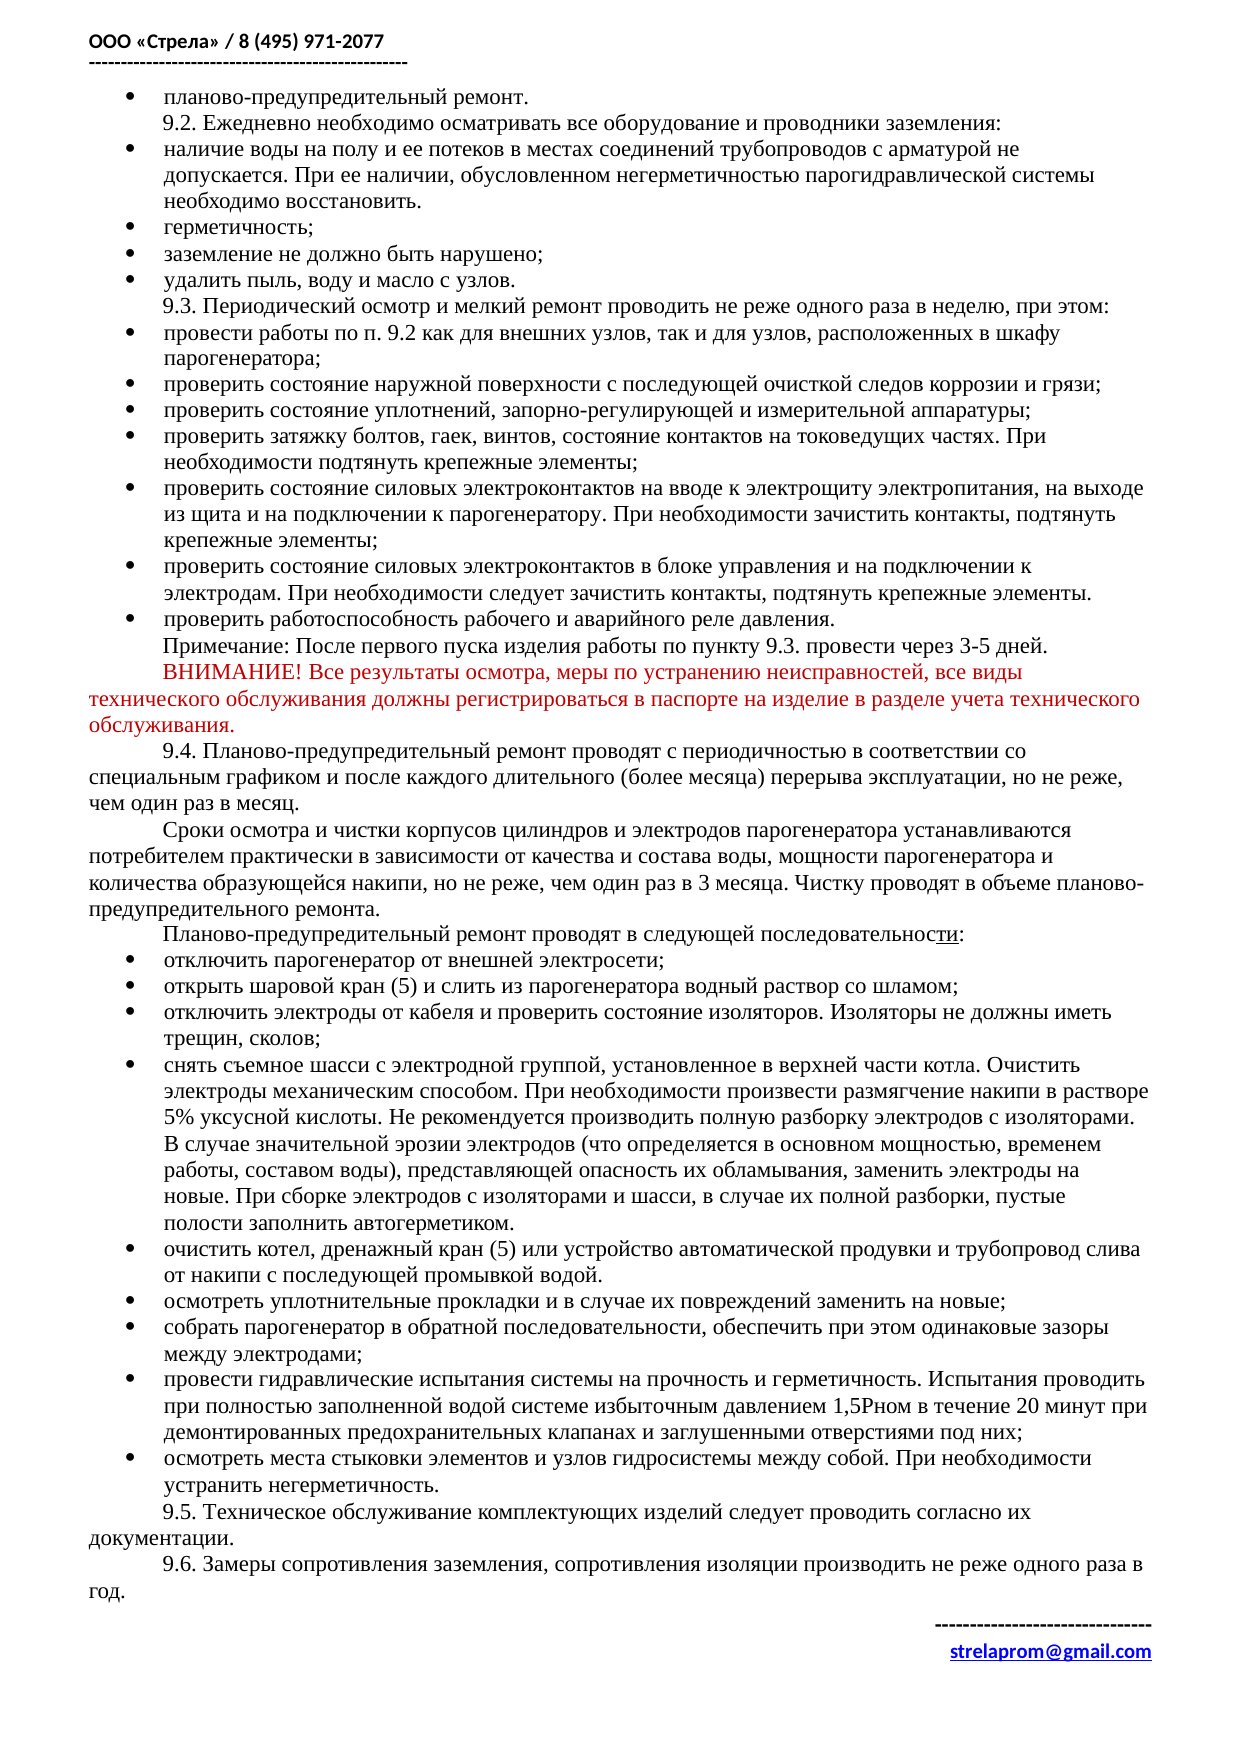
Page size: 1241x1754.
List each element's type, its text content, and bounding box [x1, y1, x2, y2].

text  герметичность; [126, 213, 1154, 239]
text  собрать парогенератор в обратной последовательности, обеспечить при этом одинаковые зазоры между электродами; [126, 1313, 1119, 1366]
text  планово-предупредительный ремонт. [126, 83, 1154, 109]
text 9.4. Планово-предупредительный ремонт проводят с периодичностью в соответствии со специальным графиком и после каждого длительного (более месяца) перерыва эксплуатации, но не реже, чем один раз в месяц. [89, 737, 1130, 816]
text 9.5. Техническое обслуживание комплектующих изделий следует проводить согласно их документации. [89, 1498, 1042, 1551]
text  заземление не должно быть нарушено;  удалить пыль, воду и масло с узлов. [126, 239, 549, 292]
text  осмотреть уплотнительные прокладки и в случае их повреждений заменить на новые; [126, 1287, 1154, 1313]
text  осмотреть места стыковки элементов и узлов гидросистемы между собой. При необходимости устранить негерметичность. [126, 1444, 1098, 1498]
text 9.2. Ежедневно необходимо осматривать все оборудование и проводники заземления: [162, 110, 1154, 135]
text  снять съемное шасси с электродной группой, установленное в верхней части котла. Очистить электроды механическим способом. При необходимости произвести размягчение накипи в растворе 5% уксусной кислоты. Не рекомендуется производить полную разборку электродов с изоляторами. В случае значительной эрозии электродов (что определяется в основном мощностью, временем работы, составом воды), представляющей опасность их обламывания, заменить электроды на новые. При сборке электродов с изоляторами и шасси, в случае их полной разборки, пустые полости заполнить автогерметиком. [126, 1051, 1153, 1235]
text  отключить электроды от кабеля и проверить состояние изоляторов. Изоляторы не должны иметь трещин, сколов; [126, 998, 1120, 1051]
text  очистить котел, дренажный кран (5) или устройство автоматической продувки и трубопровод слива от накипи с последующей промывкой водой. [126, 1235, 1151, 1287]
text  открыть шаровой кран (5) и слить из парогенератора водный раствор со шламом; [126, 972, 1154, 998]
text -------------------------------strelaprom@gmail.com [929, 1610, 1152, 1663]
text  провести гидравлические испытания системы на прочность и герметичность. Испытания проводить при полностью заполненной водой системе избыточным давлением 1,5Рном в течение 20 минут при демонтированных предохранительных клапанах и заглушенными отверстиями под них; [126, 1366, 1154, 1444]
text  проверить состояние силовых электроконтактов в блоке управления и на подключении к электродам. При необходимости следует зачистить контакты, подтянуть крепежные элементы. [126, 553, 1101, 605]
text 9.6. Замеры сопротивления заземления, сопротивления изоляции производить не реже одного раза в год. [89, 1551, 1152, 1603]
text  проверить состояние силовых электроконтактов на вводе к электрощиту электропитания, на выходе из щита и на подключении к парогенератору. При необходимости зачистить контакты, подтянуть крепежные элементы; [126, 474, 1153, 553]
text 9.3. Периодический осмотр и мелкий ремонт проводить не реже одного раза в неделю, при этом:  провести работы по п. 9.2 как для внешних узлов, так и для узлов, расположенных в шкафу [126, 293, 1117, 345]
text технического обслуживания должны регистрироваться в паспорте на изделие в разделе учета технического обслуживания. [89, 685, 1148, 737]
text -------------------------------------------------- [89, 53, 1154, 74]
text ООО «Стрела» / 8 (495) 971-2077 [89, 32, 1154, 53]
text  проверить состояние наружной поверхности с последующей очисткой следов коррозии и грязи;  проверить состояние уплотнений, запорно-регулирующей и измерительной аппаратуры; [126, 370, 1111, 422]
text  проверить работоспособность рабочего и аварийного реле давления. [126, 605, 1154, 631]
text  проверить затяжку болтов, гаек, винтов, состояние контактов на токоведущих частях. При необходимости подтянуть крепежные элементы; [126, 422, 1057, 474]
text парогенератора; [164, 345, 1154, 370]
text Планово-предупредительный ремонт проводят в следующей последовательности:  отключить парогенератор от внешней электросети; [126, 921, 972, 972]
text Сроки осмотра и чистки корпусов цилиндров и электродов парогенератора устанавливаются потребителем практически в зависимости от качества и состава воды, мощности парогенератора и количества образующейся накипи, но не реже, чем один раз в 3 месяца. Чистку проводят в объеме планово-предупредительного ремонта. [89, 816, 1153, 921]
text Примечание: После первого пуска изделия работы по пункту 9.3. провести через 3-5 дней. ВНИМАНИЕ! Все результаты осмотра, меры по устранению неисправностей, все виды [162, 632, 1055, 685]
text  наличие воды на полу и ее потеков в местах соединений трубопроводов с арматурой не допускается. При ее наличии, обусловленном негерметичностью парогидравлической системы необходимо восстановить. [126, 135, 1102, 213]
